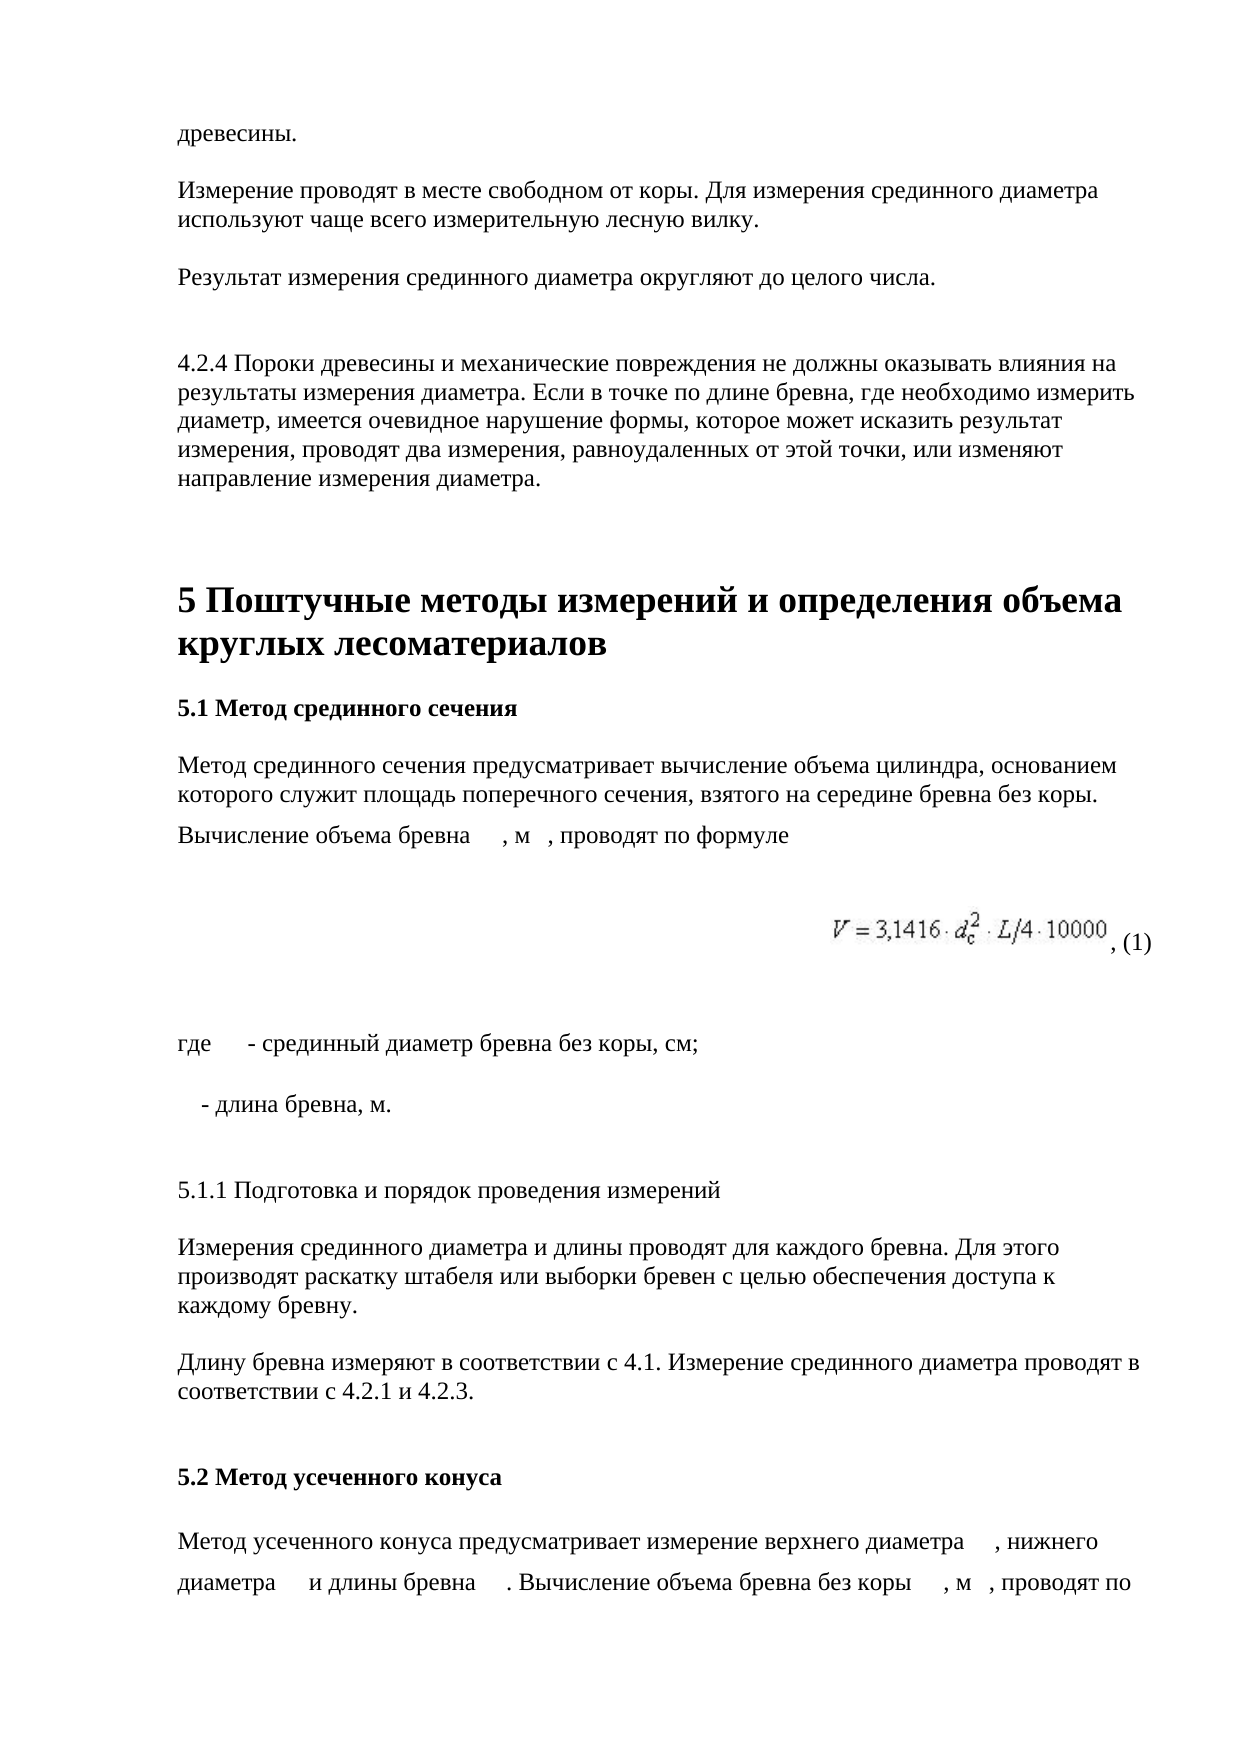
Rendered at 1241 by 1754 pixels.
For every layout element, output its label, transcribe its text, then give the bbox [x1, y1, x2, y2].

text 5.1 Метод срединного сечения Метод срединного сечения предусматривает вычисление объема цилиндра, основанием которого служит площадь поперечного сечения, взятого на середине бревна без коры. Вычисление объема бревна , м, проводят по формуле [177, 693, 1152, 877]
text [177, 1462, 1152, 1596]
text где - срединный диаметр бревна без коры, см; - длина бревна, м. [177, 985, 1152, 1146]
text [177, 118, 1152, 319]
text 4.2.4 Пороки древесины и механические повреждения не должны оказывать влияния на результаты измерения диаметра. Если в точке по длине бревна, где необходимо измерить диаметр, имеется очевидное нарушение формы, которое может исказить результат измерения, проводят два измерения, равноудаленных от этой точки, или изменяют направление измерения диаметра. [177, 348, 1152, 548]
text 5.1.1 Подготовка и порядок проведения измерений Измерения срединного диаметра и длины проводят для каждого бревна. Для этого производят раскатку штабеля или выборки бревен с целью обеспечения доступа к каждому бревну. Длину бревна измеряют в соответствии с 4.1. Измерение срединного диаметра проводят в соответствии с 4.2.1 и 4.2.3. [177, 1175, 1152, 1433]
text 5 Поштучные методы измерений и определения объема круглых лесоматериалов [177, 577, 1152, 664]
picture [830, 906, 1110, 951]
